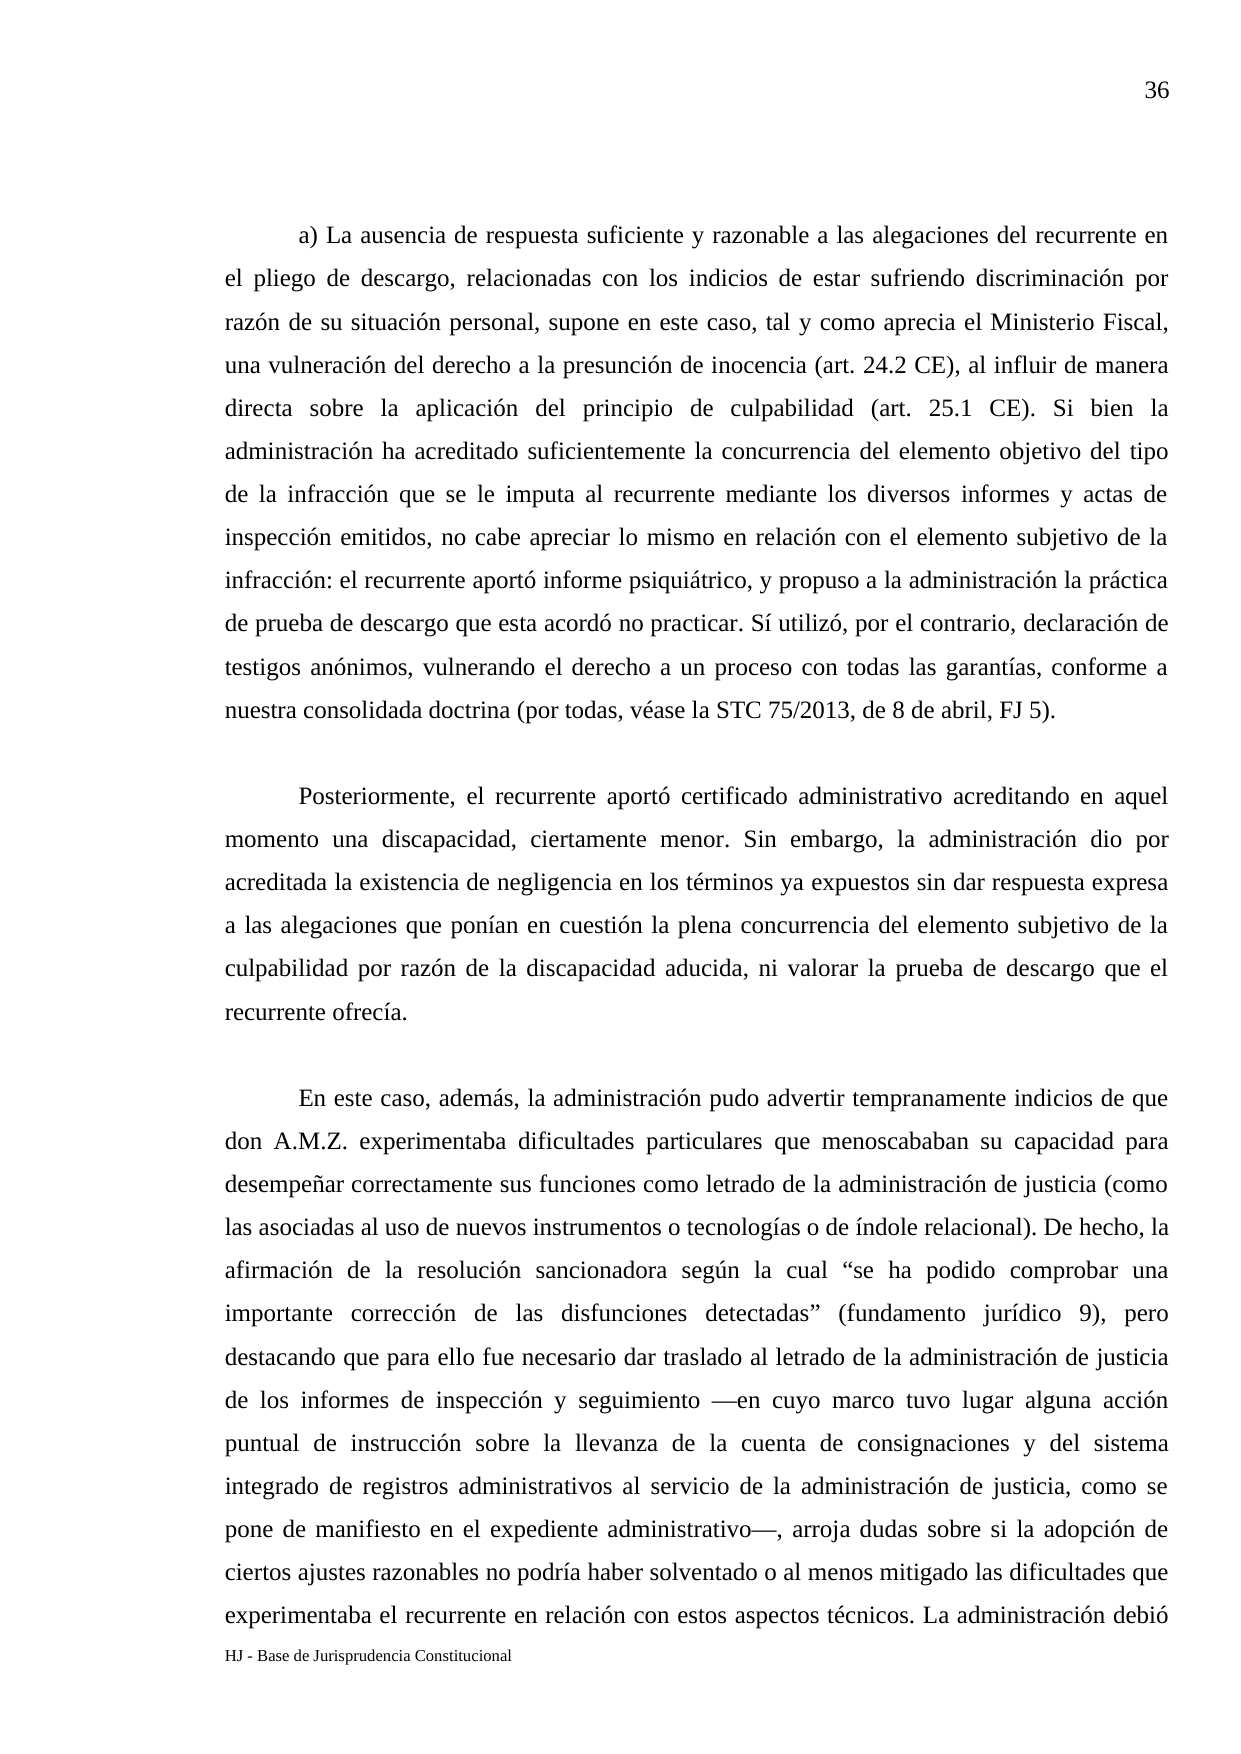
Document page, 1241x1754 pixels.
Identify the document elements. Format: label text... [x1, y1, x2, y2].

text Posteriormente, el recurrente aportó certificado administrativo acreditando en aquel momento una discapacidad, ciertamente menor. Sin embargo, la administración dio por acreditada la existencia de negligencia en los términos ya expuestos sin dar respuesta expresa a las alegaciones que ponían en cuestión la plena concurrencia del elemento subjetivo de la culpabilidad por razón de la discapacidad aducida, ni valorar la prueba de descargo que el recurrente ofrecía. [224, 781, 1169, 1025]
text a) La ausencia de respuesta suficiente y razonable a las alegaciones del recurrente en el pliego de descargo, relacionadas con los indicios de estar sufriendo discriminación por razón de su situación personal, supone en este caso, tal y como aprecia el Ministerio Fiscal, una vulneración del derecho a la presunción de inocencia (art. 24.2 CE), al influir de manera directa sobre la aplicación del principio de culpabilidad (art. 25.1 CE). Si bien la administración ha acreditado suficientemente la concurrencia del elemento objetivo del tipo de la infracción que se le imputa al recurrente mediante los diversos informes y actas de inspección emitidos, no cabe apreciar lo mismo en relación con el elemento subjetivo de la infracción: el recurrente aportó informe psiquiátrico, y propuso a la administración la práctica de prueba de descargo que esta acordó no practicar. Sí utilizó, por el contrario, declaración de testigos anónimos, vulnerando el derecho a un proceso con todas las garantías, conforme a nuestra consolidada doctrina (por todas, véase la STC 75/2013, de 8 de abril, FJ 5). [224, 220, 1169, 723]
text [224, 1083, 1169, 1629]
